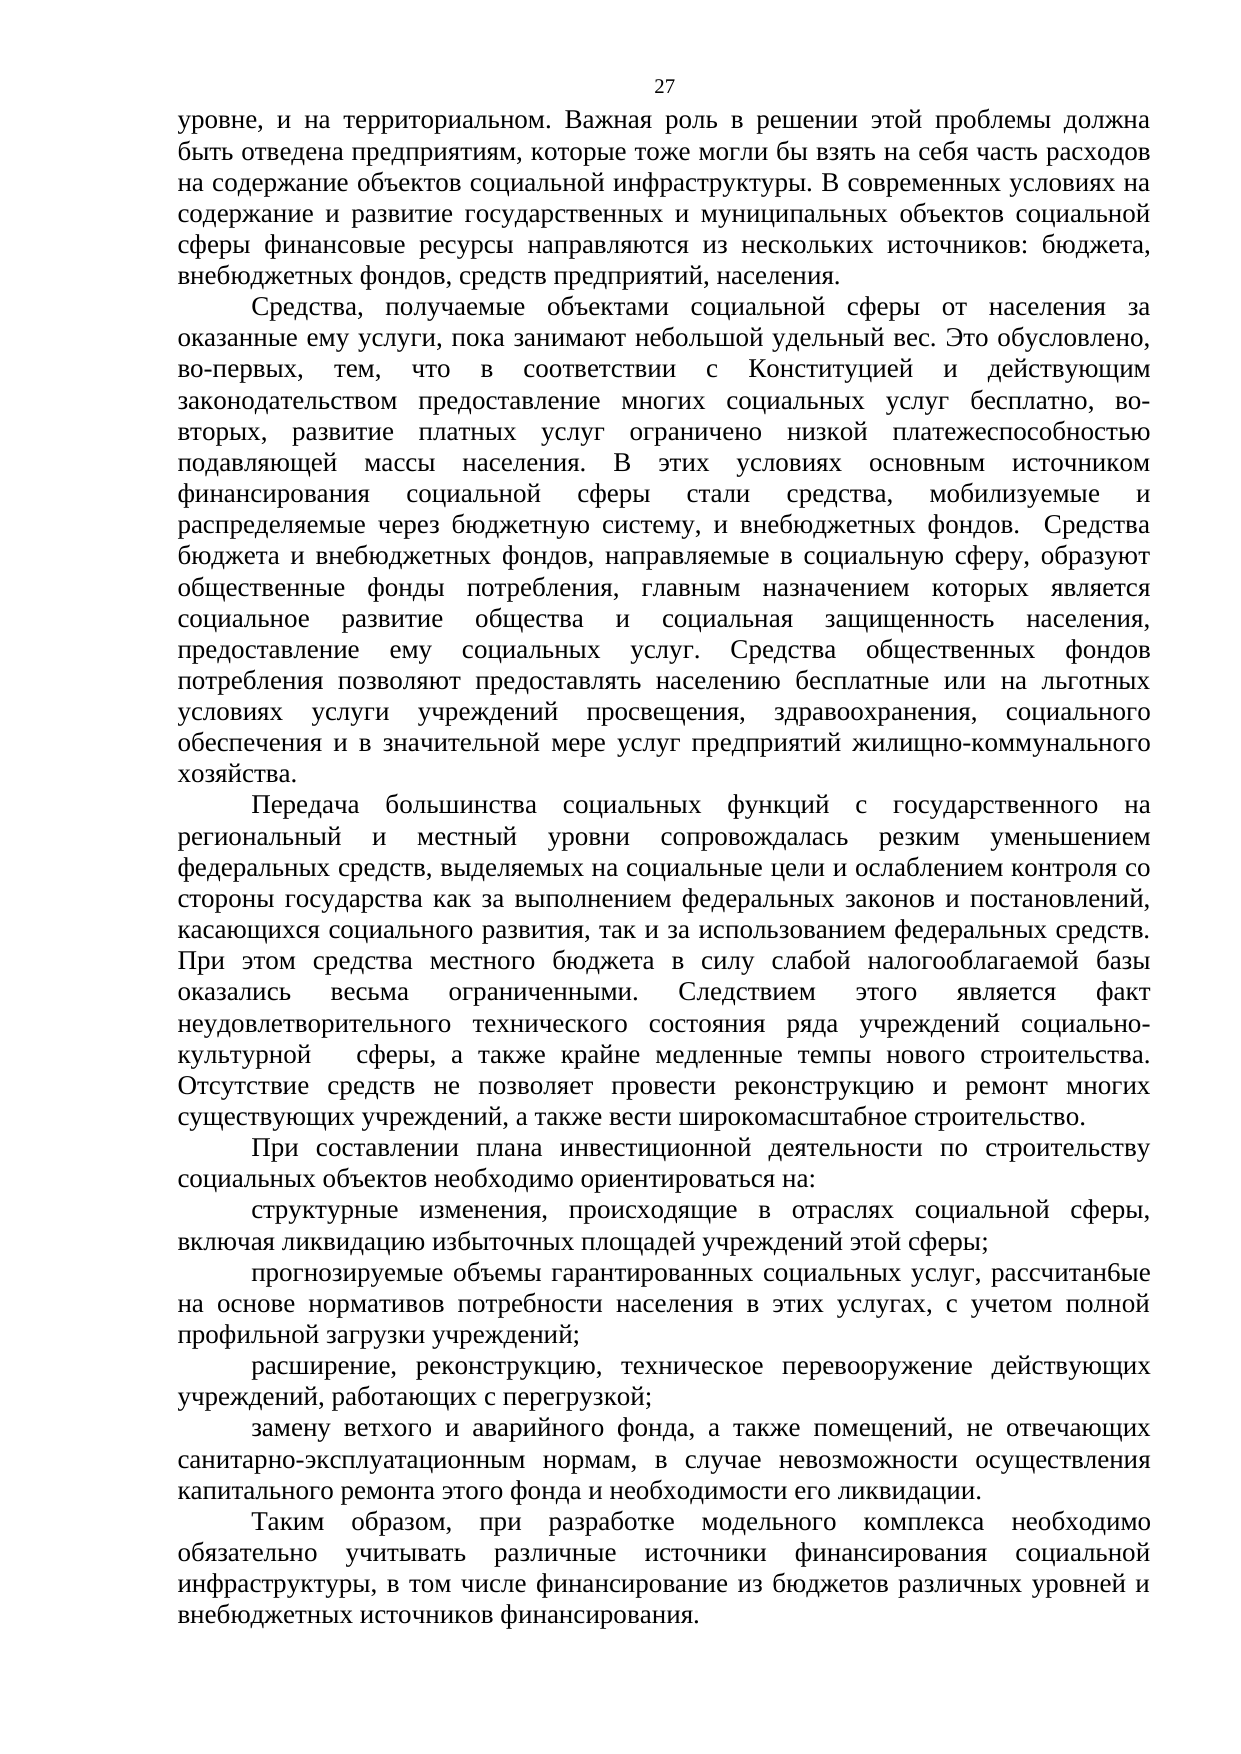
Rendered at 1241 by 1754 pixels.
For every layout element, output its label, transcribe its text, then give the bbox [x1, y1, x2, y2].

text Таким образом, при разработке модельного комплекса необходимо обязательно учитывать различные источники финансирования социальной инфраструктуры, в том числе финансирование из бюджетов различных уровней и внебюджетных источников финансирования. [177, 1505, 1152, 1629]
text Средства, получаемые объектами социальной сферы от населения за оказанные ему услуги, пока занимают небольшой удельный вес. Это обусловлено, во-первых, тем, что в соответствии с Конституцией и действующим законодательством предоставление многих социальных услуг бесплатно, во-вторых, развитие платных услуг ограничено низкой платежеспособностью подавляющей массы населения. В этих условиях основным источником финансирования социальной сферы стали средства, мобилизуемые и распределяемые через бюджетную систему, и внебюджетных фондов. Средства бюджета и внебюджетных фондов, направляемые в социальную сферу, образуют общественные фонды потребления, главным назначением которых является социальное развитие общества и социальная защищенность населения, предоставление ему социальных услуг. Средства общественных фондов потребления позволяют предоставлять населению бесплатные или на льготных условиях услуги учреждений просвещения, здравоохранения, социального обеспечения и в значительной мере услуг предприятий жилищно-коммунального хозяйства. [177, 290, 1152, 789]
text прогнозируемые объемы гарантированных социальных услуг, рассчитан6ые на основе нормативов потребности населения в этих услугах, с учетом полной профильной загрузки учреждений; [177, 1256, 1152, 1349]
text замену ветхого и аварийного фонда, а также помещений, не отвечающих санитарно-эксплуатационным нормам, в случае невозможности осуществления капитального ремонта этого фонда и необходимости его ликвидации. [177, 1412, 1152, 1505]
text расширение, реконструкцию, техническое перевооружение действующих учреждений, работающих с перегрузкой; [177, 1349, 1152, 1412]
text Передача большинства социальных функций с государственного на региональный и местный уровни сопровождалась резким уменьшением федеральных средств, выделяемых на социальные цели и ослаблением контроля со стороны государства как за выполнением федеральных законов и постановлений, касающихся социального развития, так и за использованием федеральных средств. При этом средства местного бюджета в силу слабой налогооблагаемой базы оказались весьма ограниченными. Следствием этого является факт неудовлетворительного технического состояния ряда учреждений социально-культурной сферы, а также крайне медленные темпы нового строительства. Отсутствие средств не позволяет провести реконструкцию и ремонт многих существующих учреждений, а также вести широкомасштабное строительство. [177, 789, 1152, 1131]
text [177, 103, 1152, 290]
text При составлении плана инвестиционной деятельности по строительству социальных объектов необходимо ориентироваться на: [177, 1131, 1152, 1193]
text структурные изменения, происходящие в отраслях социальной сферы, включая ликвидацию избыточных площадей учреждений этой сферы; [177, 1193, 1152, 1256]
